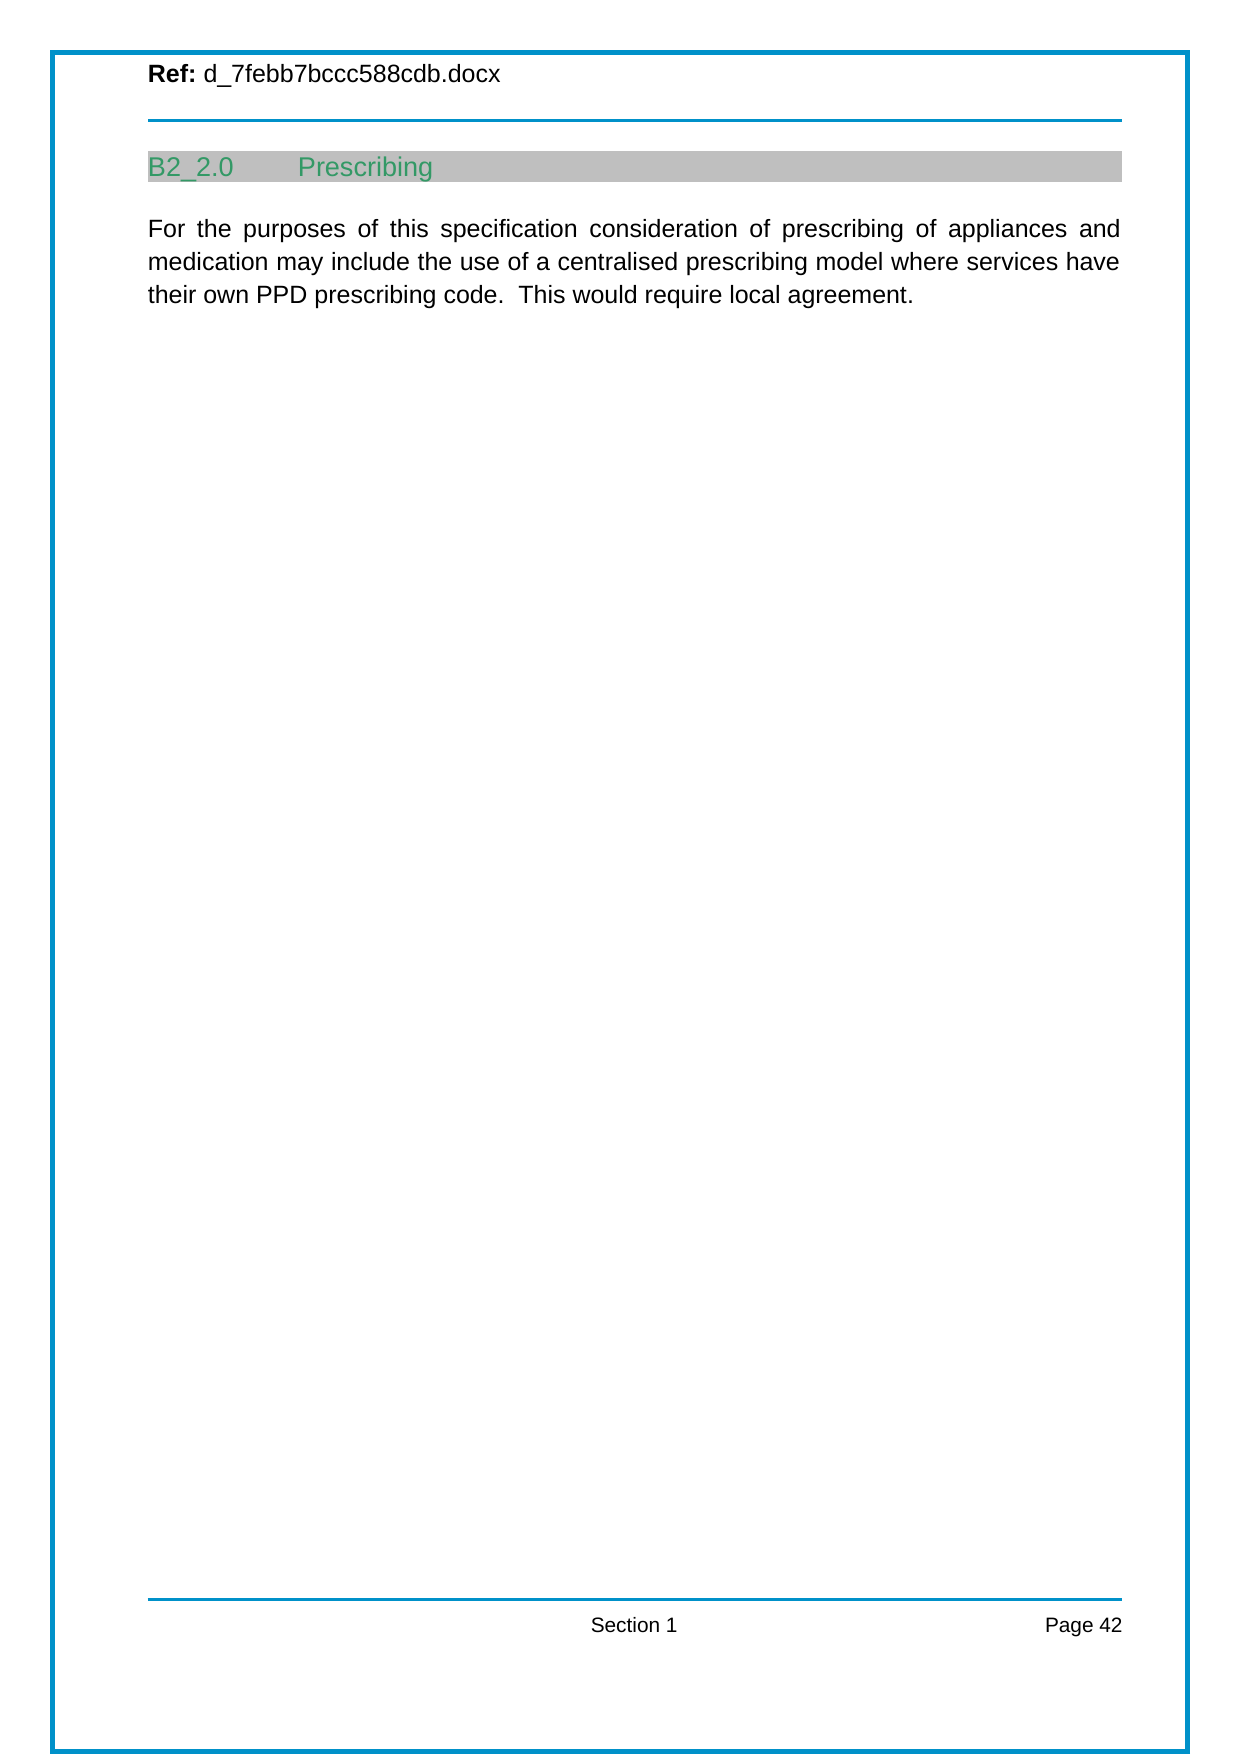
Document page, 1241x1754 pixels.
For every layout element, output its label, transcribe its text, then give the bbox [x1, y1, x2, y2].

text For the purposes of this specification consideration of prescribing of appliances and medication may include the use of a centralised prescribing model where services have their own prescribing code. This would require local agreement. [148, 214, 1122, 309]
subtitle Prescribing [148, 151, 1122, 182]
